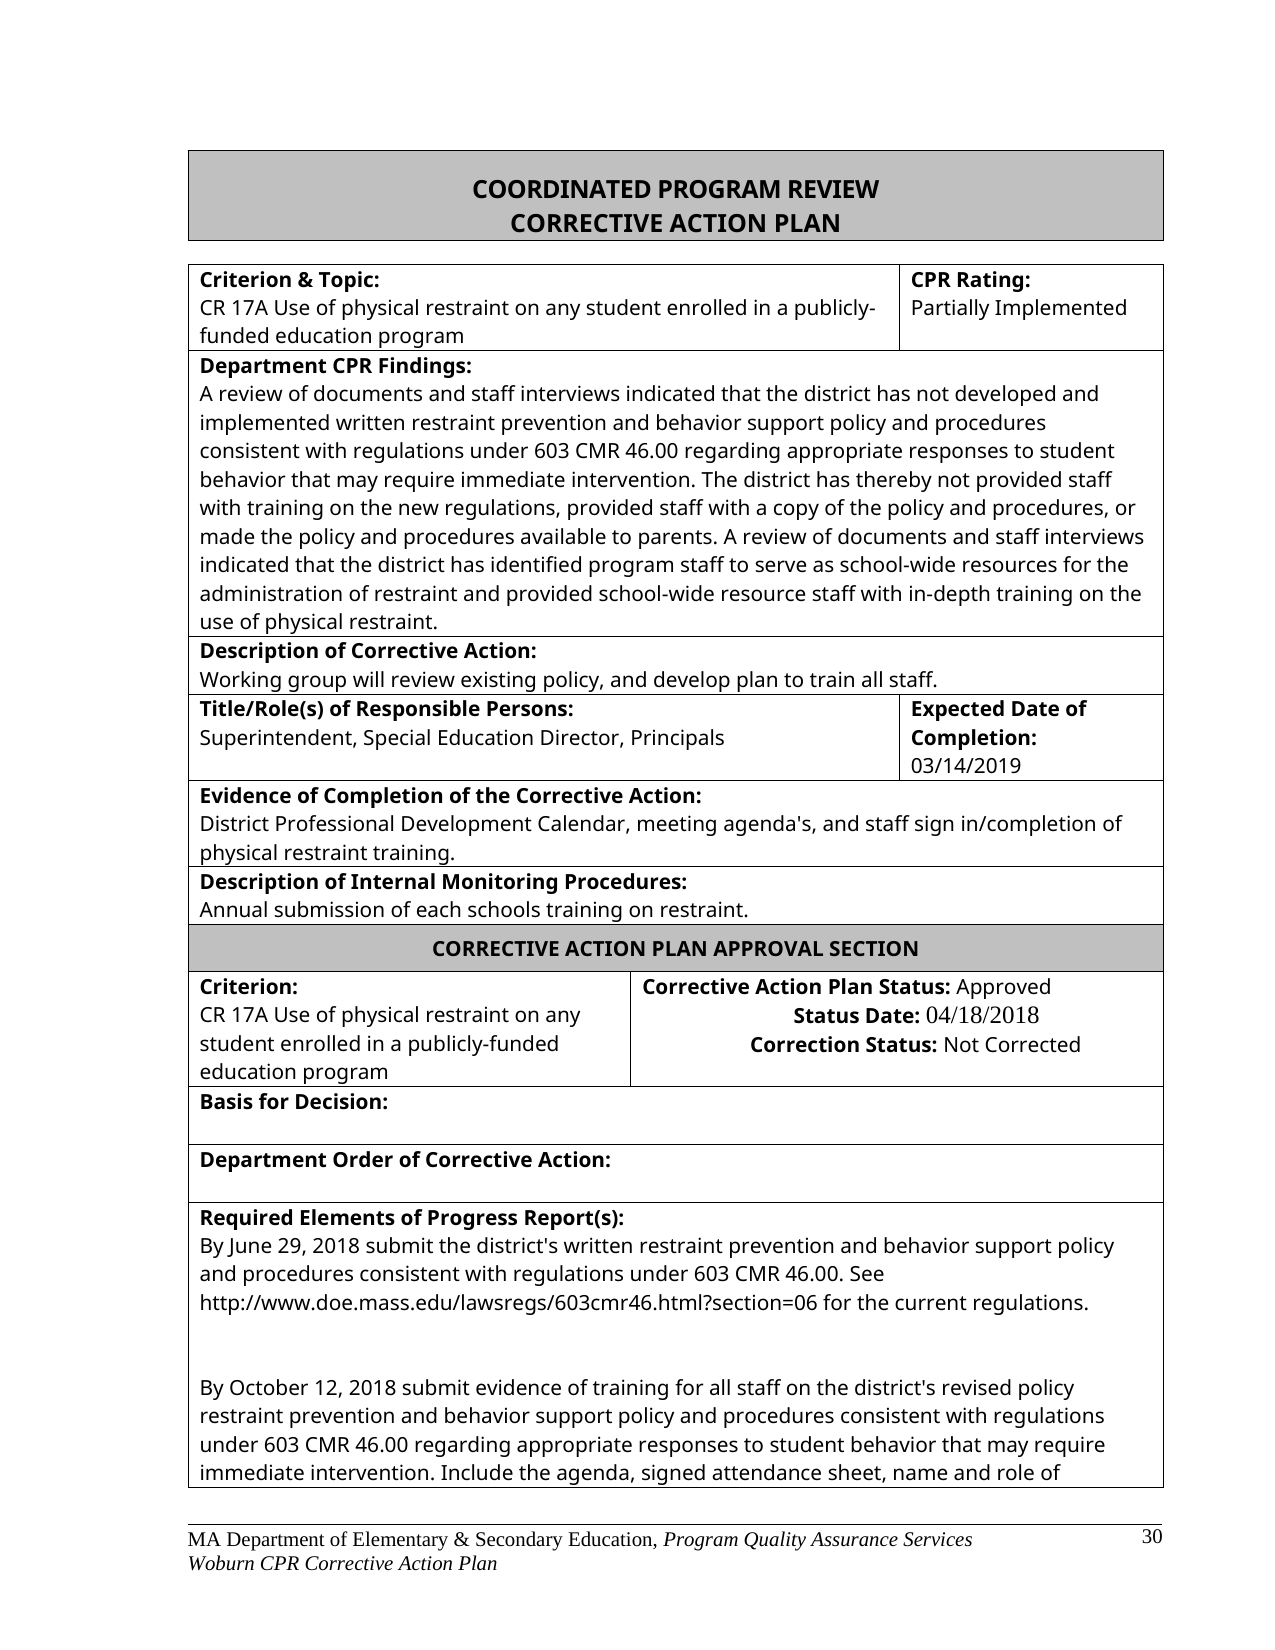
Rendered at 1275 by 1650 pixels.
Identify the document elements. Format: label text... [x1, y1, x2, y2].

table_cell Department CPR Findings: A review of documents and staff interviews indicated that the district has not developed and implemented written restraint prevention and behavior support policy and procedures consistent with regulations under 603 CMR 46.00 regarding appropriate responses to student behavior that may require immediate intervention. The district has thereby not provided staff with training on the new regulations, provided staff with a copy of the policy and procedures, or made the policy and procedures available to parents. A review of documents and staff interviews indicated that the district has identified program staff to serve as school-wide resources for the administration of restraint and provided school-wide resource staff with in-depth training on the use of physical restraint. [189, 351, 1163, 636]
table_header CPR Rating: Partially Implemented [900, 265, 1163, 350]
table_cell Expected Date of Completion: 03/14/2019 [900, 695, 1163, 780]
table_cell Department Order of Corrective Action: [189, 1145, 1163, 1202]
table_cell Description of Internal Monitoring Procedures: Annual submission of each schools training on restraint. [189, 867, 1163, 924]
table_cell Criterion: CR 17A Use of physical restraint on any student enrolled in a publicly-funded education program [189, 972, 630, 1086]
table_cell Corrective Action Plan Status: Approved Status Date: 04/18/2018 Correction Status: Not Corrected [631, 972, 1163, 1086]
table_header Criterion & Topic: CR 17A Use of physical restraint on any student enrolled in a publicly-funded education program [189, 265, 899, 350]
table_cell Description of Corrective Action: Working group will review existing policy, and develop plan to train all staff. [189, 637, 1163, 693]
table_cell Evidence of Completion of the Corrective Action: District Professional Development Calendar, meeting agenda's, and staff sign in/completion of physical restraint training. [189, 781, 1163, 866]
table_cell Title/Role(s) of Responsible Persons: Superintendent, Special Education Director, Principals [189, 695, 899, 780]
table_cell CORRECTIVE ACTION PLAN APPROVAL SECTION [189, 925, 1163, 971]
table_cell Basis for Decision: [189, 1087, 1163, 1144]
table_header COORDINATED PROGRAM REVIEW CORRECTIVE ACTION PLAN [189, 151, 1163, 240]
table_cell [189, 1203, 1163, 1487]
